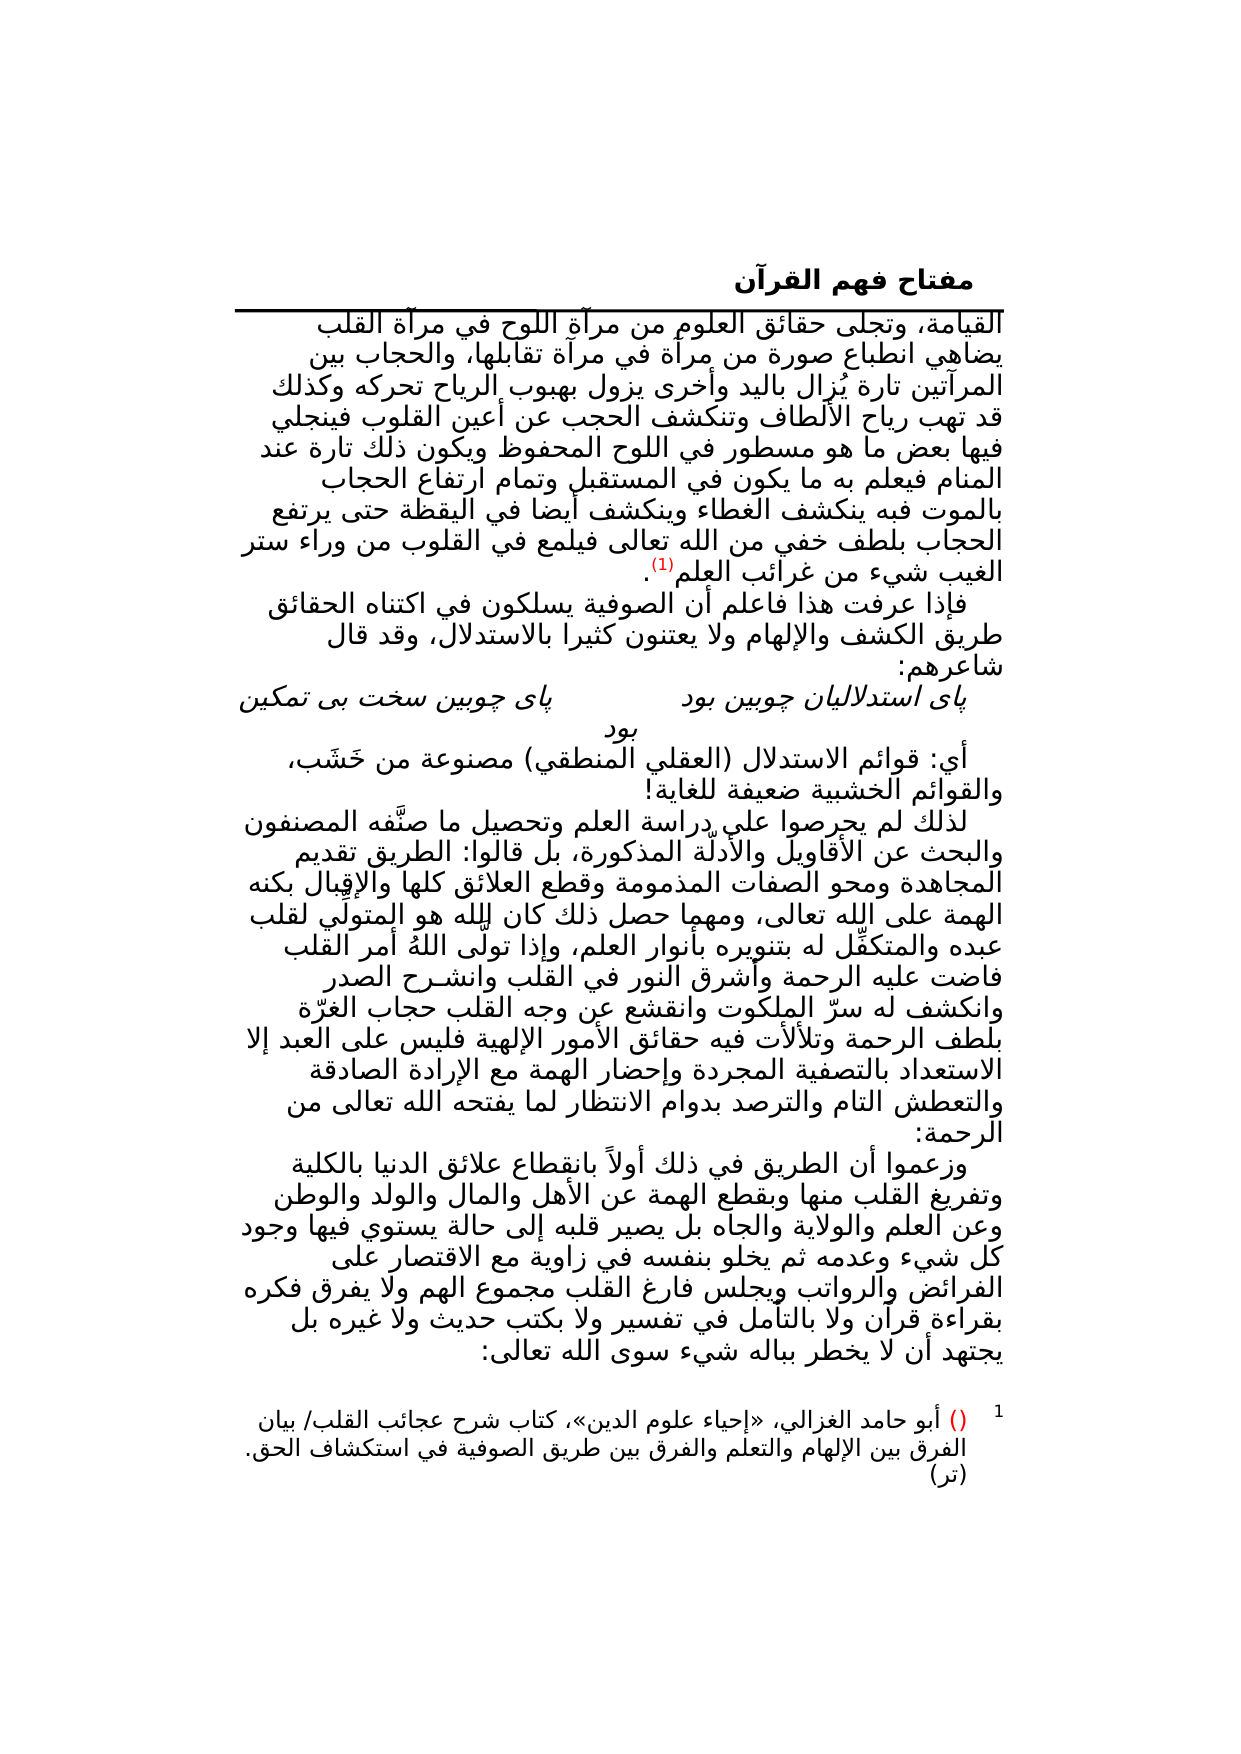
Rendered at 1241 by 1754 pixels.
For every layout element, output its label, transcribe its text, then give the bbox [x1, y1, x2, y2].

text لذلك لم يحرصوا على دراسة العلم وتحصيل ما صنَّفه المصنفون والبحث عن الأقاويل والأدلّة المذكورة، بل قالوا: الطريق تقديم المجاهدة ومحو الصفات المذمومة وقطع العلائق كلها والإقبال بكنه الهمة على الله تعالى، ومهما حصل ذلك كان الله هو المتولِّي لقلب عبده والمتكفِّل له بتنويره بأنوار العلم، وإذا تولَّى اللهُ أمر القلب فاضت عليه الرحمة وأشرق النور في القلب وانشـرح الصدر وانكشف له سرّ الملكوت وانقشع عن وجه القلب حجاب الغرّة بلطف الرحمة وتلألأت فيه حقائق الأمور الإلهية فليس على العبد إلا الاستعداد بالتصفية المجردة وإحضار الهمة مع الإرادة الصادقة والتعطش التام والترصد بدوام الانتظار لما يفتحه الله تعالى من الرحمة: [236, 806, 1004, 1149]
text فإذا عرفت هذا فاعلم أن الصوفية يسلكون في اكتناه الحقائق طريق الكشف والإلهام ولا يعتنون كثيرا بالاستدلال، وقد قال شاعرهم: [236, 588, 1004, 682]
text أي: قوائم الاستدلال (العقلي المنطقي) مصنوعة من خَشَب، والقوائم الخشبية ضعيفة للغاية! [236, 744, 1004, 806]
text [236, 308, 1004, 588]
text پاى استدلاليان چوبين بود پاى چوبين سخت بى تمكين بود [236, 682, 1004, 744]
text وزعموا أن الطريق في ذلك أولاً بانقطاع علائق الدنيا بالكلية وتفريغ القلب منها وبقطع الهمة عن الأهل والمال والولد والوطن وعن العلم والولاية والجاه بل يصير قلبه إلى حالة يستوي فيها وجود كل شيء وعدمه ثم يخلو بنفسه في زاوية مع الاقتصار على الفرائض والرواتب ويجلس فارغ القلب مجموع الهم ولا يفرق فكره بقراءة قرآن ولا بالتأمل في تفسير ولا بكتب حديث ولا غيره بل يجتهد أن لا يخطر بباله شيء سوى الله تعالى: [236, 1149, 1004, 1367]
